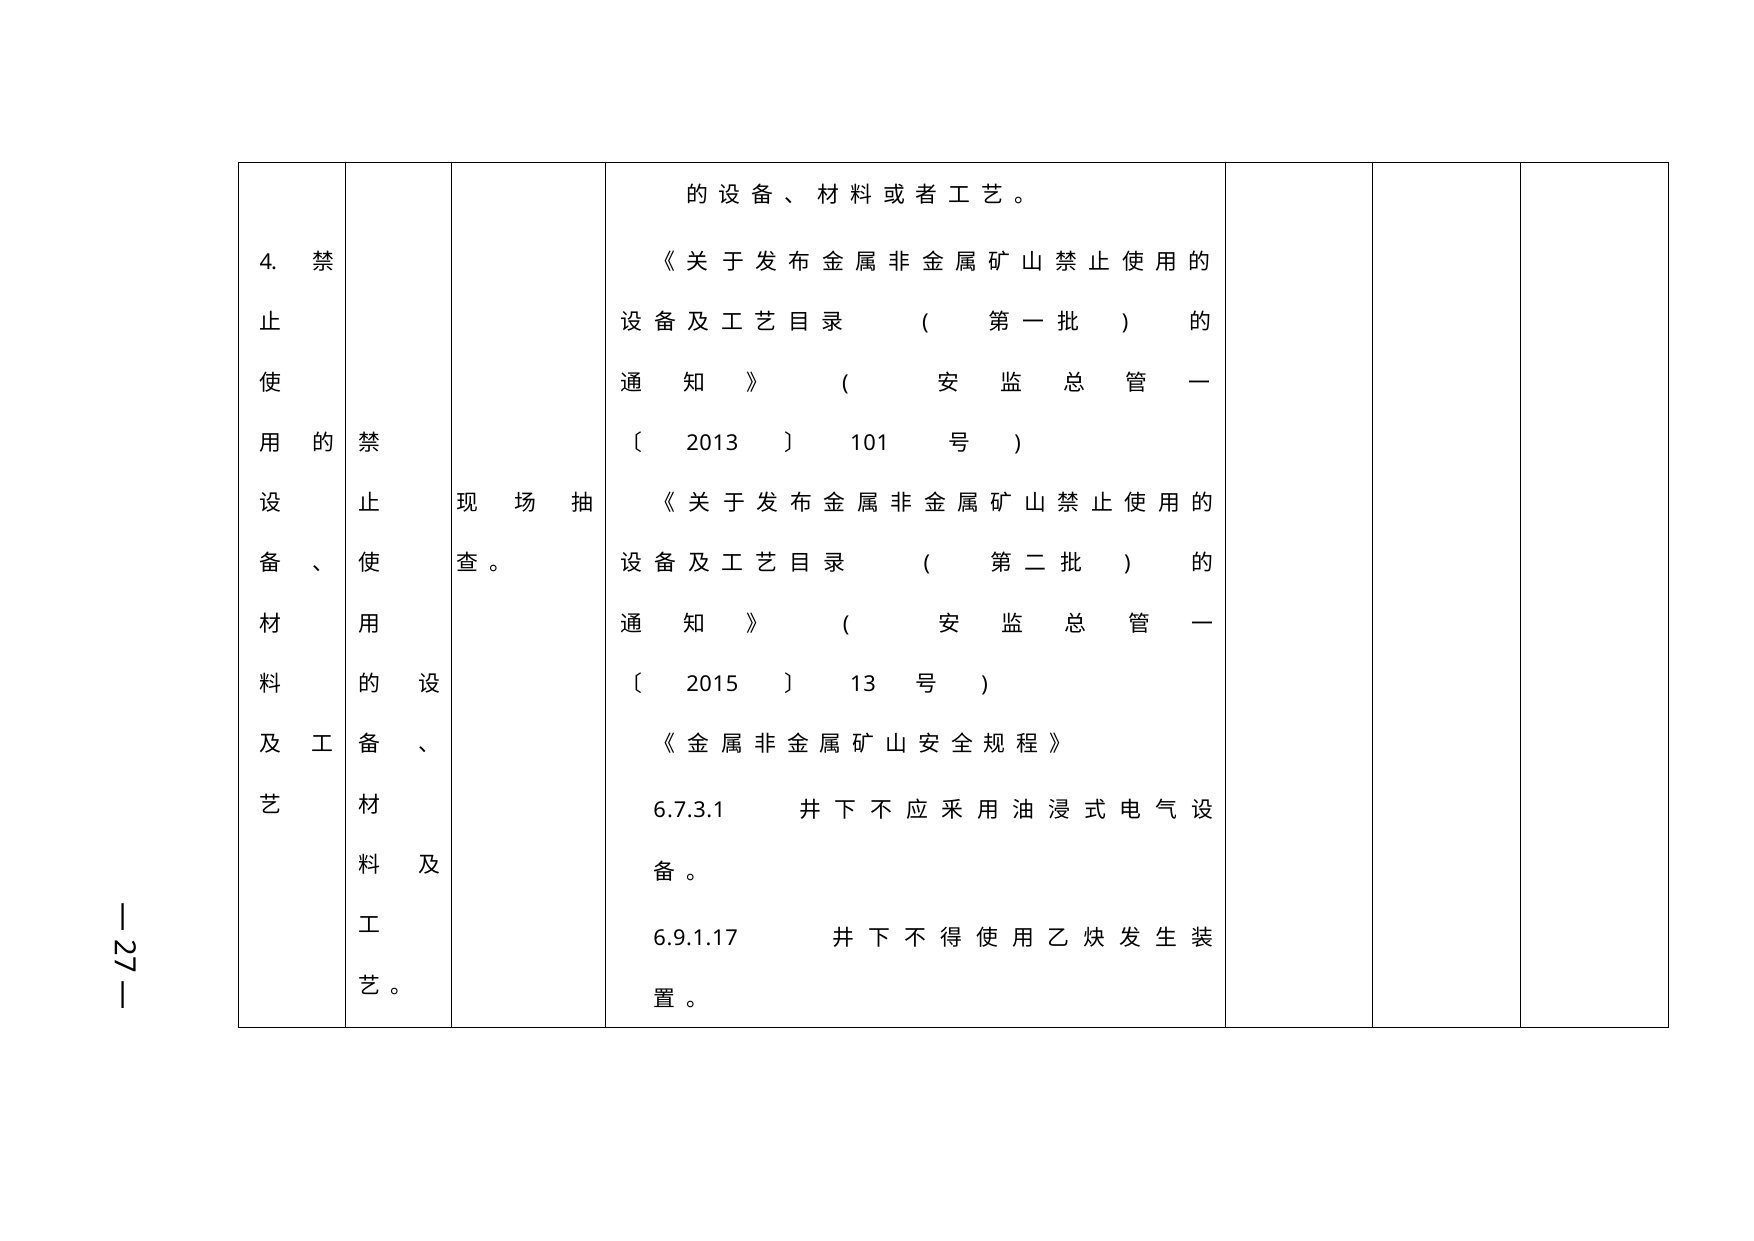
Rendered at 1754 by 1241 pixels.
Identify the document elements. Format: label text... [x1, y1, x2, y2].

table_cell [1521, 163, 1668, 1027]
table_cell 禁 止 使 用 的设备、材 料及工艺。 [346, 163, 451, 1027]
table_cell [239, 163, 345, 1027]
table_cell [1373, 163, 1520, 1027]
table_cell 现场抽查。 [452, 163, 605, 1027]
table_cell [1226, 163, 1372, 1027]
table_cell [606, 163, 1225, 1027]
